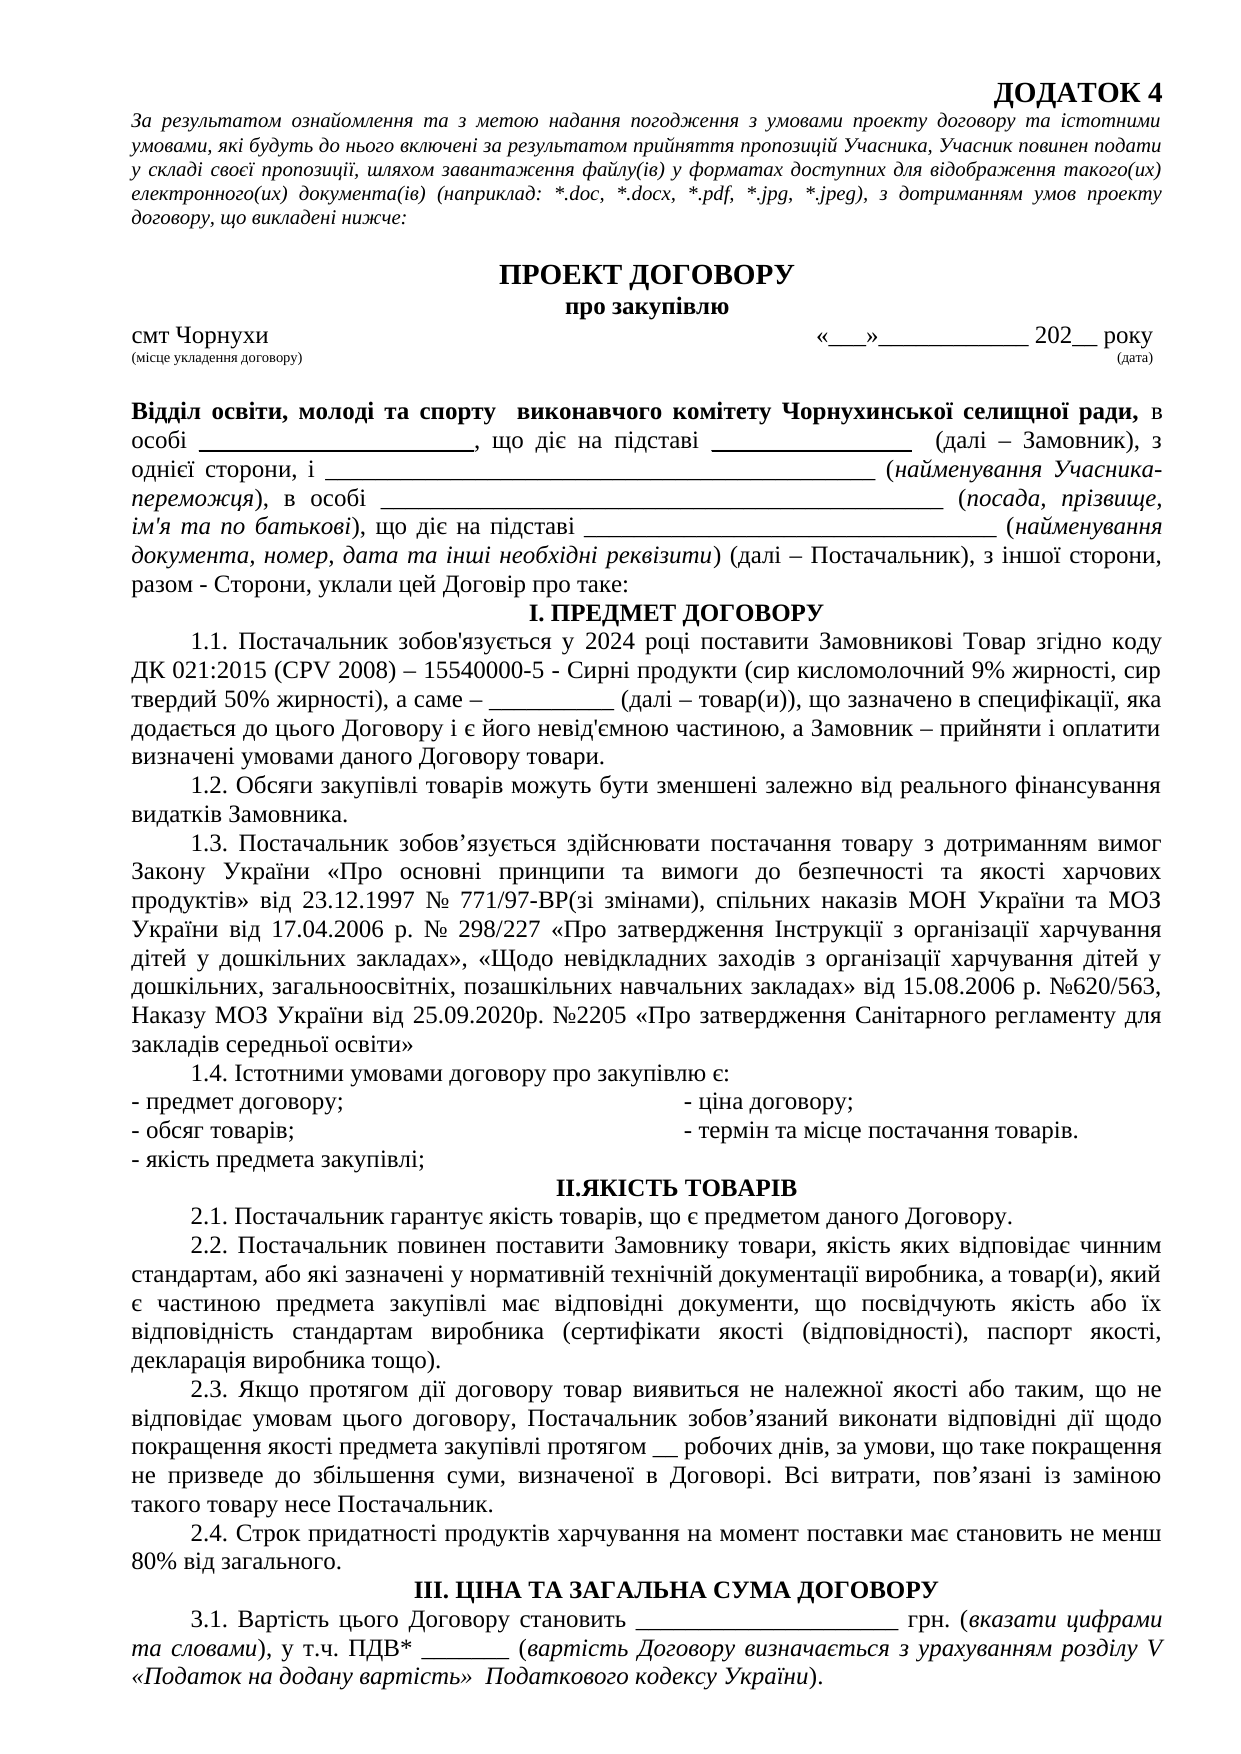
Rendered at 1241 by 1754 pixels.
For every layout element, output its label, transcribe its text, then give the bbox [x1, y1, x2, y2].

text - якість предмета закупівлі; [131, 1144, 610, 1173]
text 1.1. Постачальник зобов'язується у 2024 році поставити Замовникові Товар згідно коду ДК 021:2015 (CPV 2008) – 15540000-5 - Сирні продукти (сир кисломолочний 9% жирності, сир твердий 50% жирності), а саме – __________ (далі – товар(и)), що зазначено в специфікації, яка додається до цього Договору і є його невід'ємною частиною, а Замовник – прийняти і оплатити визначені умовами даного Договору товари. [131, 626, 1162, 770]
text 3.1. Вартість цього Договору становить _____________________ грн. (вказати цифрами та словами), у т.ч. ПДВ* _______ (вартість Договору визначається з урахуванням розділу V «Податок на додану вартість» Податкового кодексу України). [131, 1604, 1162, 1690]
text I. ПРЕДМЕТ ДОГОВОРУ [131, 598, 1162, 626]
text 1.4. Істотними умовами договору про закупівлю є: [131, 1058, 1162, 1086]
table_cell (дата) [605, 349, 1165, 377]
text - предмет договору; [131, 1086, 610, 1115]
text II.якість товарів [131, 1173, 1162, 1201]
text про закупівлю [131, 291, 1162, 320]
text - обсяг товарів; [131, 1115, 610, 1144]
text За результатом ознайомлення та з метою надання погодження з умовами проекту договору та істотними умовами, які будуть до нього включені за результатом прийняття пропозицій Учасника, Учасник повинен подати у складі своєї пропозиції, шляхом завантаження файлу(ів) у форматах доступних для відображення такого(их) електронного(их) документа(ів) (наприклад: *.doc, *.docx, *.pdf, *.jpg, *.jpeg), з дотриманням умов проекту договору, що викладені нижче: [131, 108, 1162, 229]
table_header «___»____________ 202__ року [605, 320, 1165, 348]
text 1.2. Обсяги закупівлі товарів можуть бути зменшені залежно від реального фінансування видатків Замовника. [131, 770, 1162, 828]
table_cell (місце укладення договору) [120, 349, 605, 377]
text 1.3. Постачальник зобов’язується здійснювати постачання товару з дотриманням вимог Закону України «Про основні принципи та вимоги до безпечності та якості харчових продуктів» від 23.12.1997 № 771/97-ВР(зі змінами), спільних наказів МОН України та МОЗ України від 17.04.2006 р. № 298/227 «Про затвердження Інструкції з організації харчування дітей у дошкільних закладах», «Щодо невідкладних заходів з організації харчування дітей у дошкільних, загальноосвітніх, позашкільних навчальних закладах» від 15.08.2006 р. №620/563, Наказу МОЗ України від 25.09.2020р. №2205 «Про затвердження Санітарного регламенту для закладів середньої освіти» [131, 828, 1162, 1058]
text 2.4. Строк придатності продуктів харчування на момент поставки має становить не менш 80% від загального. [131, 1518, 1162, 1575]
text Відділ освіти, молоді та спорту виконавчого комітету Чорнухинської селищної ради, в особі ______________________, що діє на підставі ________________ (далі – Замовник), з однієї сторони, і ____________________________________________ (найменування Учасника-переможця), в особі _____________________________________________ (посада, прізвище, ім'я та по батькові), що діє на підставі _________________________________ (найменування документа, номер, дата та інші необхідні реквізити) (далі – Постачальник), з іншої сторони, разом - Сторони, уклали цей Договір про таке: [131, 396, 1162, 598]
text 2.1. Постачальник гарантує якість товарів, що є предметом даного Договору. [131, 1201, 1162, 1230]
text - термін та місце постачання товарів. [684, 1115, 1162, 1144]
text III. ЦІНА ТА ЗАГАЛЬНА СУМА ДОГОВОРУ [131, 1575, 1162, 1604]
text 2.2. Постачальник повинен поставити Замовнику товари, якість яких відповідає чинним стандартам, або які зазначені у нормативній технічній документації виробника, а товар(и), який є частиною предмета закупівлі має відповідні документи, що посвідчують якість або їх відповідність стандартам виробника (сертифікати якості (відповідності), паспорт якості, декларація виробника тощо). [131, 1230, 1162, 1374]
text ДОДАТОК 4 [131, 75, 1162, 108]
table_header смт Чорнухи [120, 320, 605, 348]
text 2.3. Якщо протягом дії договору товар виявиться не належної якості або таким, що не відповідає умовам цього договору, Постачальник зобов’язаний виконати відповідні дії щодо покращення якості предмета закупівлі протягом __ робочих днів, за умови, що таке покращення не призведе до збільшення суми, визначеної в Договорі. Всі витрати, пов’язані із заміною такого товару несе Постачальник. [131, 1374, 1162, 1518]
text ПРОЕКТ ДОГОВОРУ [131, 257, 1162, 291]
text - ціна договору; [684, 1086, 1162, 1115]
